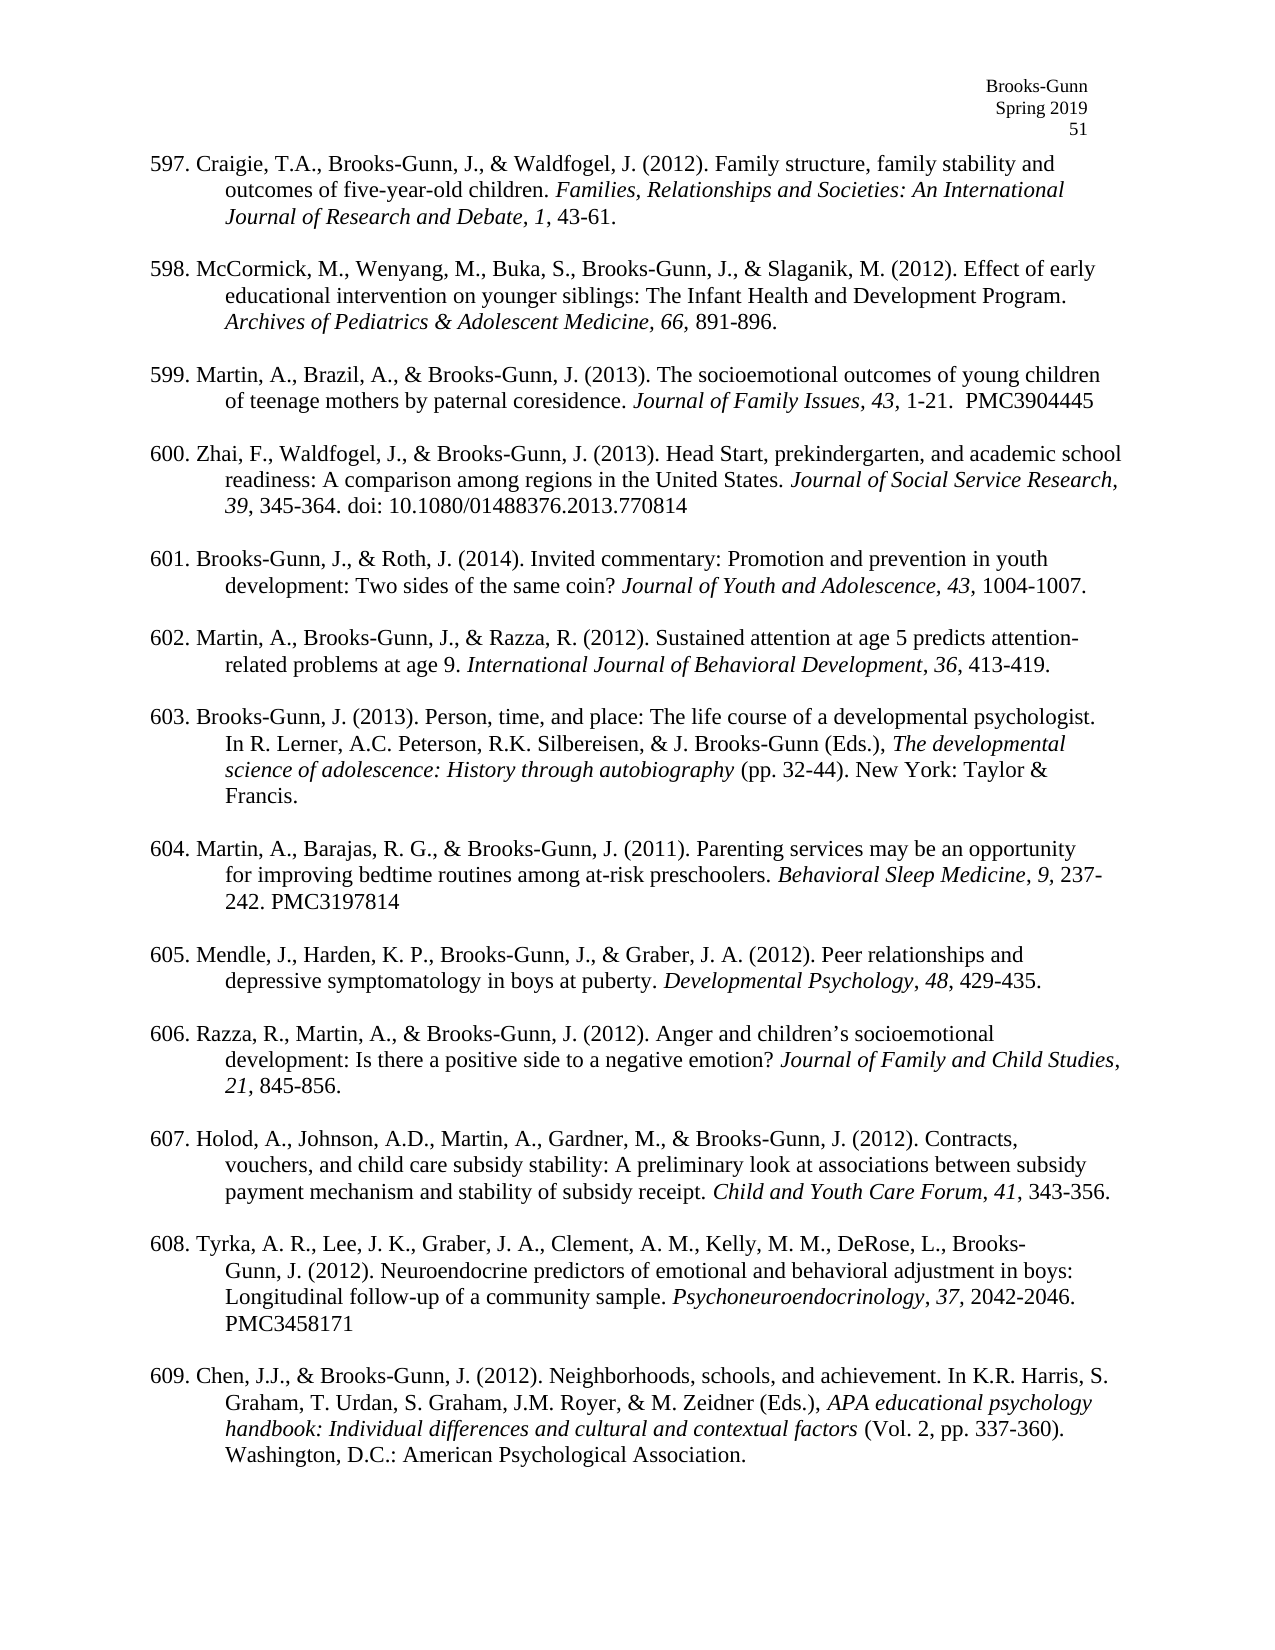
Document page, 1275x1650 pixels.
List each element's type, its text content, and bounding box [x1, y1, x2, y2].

text 608. Tyrka, A. R., Lee, J. K., Graber, J. A., Clement, A. M., Kelly, M. M., DeRose, L., Brooks- [150, 1231, 1125, 1257]
text 598. McCormick, M., Wenyang, M., Buka, S., Brooks-Gunn, J., & Slaganik, M. (2012). Effect of early [150, 255, 1125, 282]
text vouchers, and child care subsidy stability: A preliminary look at associations between subsidy payment mechanism and stability of subsidy receipt. Child and Youth Care Forum, 41, 343-356. [225, 1151, 1125, 1204]
text Francis. [141, 782, 1125, 809]
text 606. Razza, R., Martin, A., & Brooks-Gunn, J. (2012). Anger and children’s socioemotional [150, 1020, 1125, 1046]
text 607. Holod, A., Johnson, A.D., Martin, A., Gardner, M., & Brooks-Gunn, J. (2012). Contracts, [150, 1125, 1125, 1151]
text 597. Craigie, T.A., Brooks-Gunn, J., & Waldfogel, J. (2012). Family structure, family stability and outcomes of five-year-old children. Families, Relationships and Societies: An International Journal of Research and Debate, 1, 43-61. [150, 150, 1125, 229]
text 600. Zhai, F., Waldfogel, J., & Brooks-Gunn, J. (2013). Head Start, prekindergarten, and academic school readiness: A comparison among regions in the United States. Journal of Social Service Research, 39, 345-364. doi: 10.1080/01488376.2013.770814 [150, 440, 1125, 519]
text for improving bedtime routines among at-risk preschoolers. Behavioral Sleep Medicine, 9, 237-242. PMC3197814 [225, 862, 1125, 914]
text 609. Chen, J.J., & Brooks-Gunn, J. (2012). Neighborhoods, schools, and achievement. In K.R. Harris, S. Graham, T. Urdan, S. Graham, J.M. Royer, & M. Zeidner (Eds.), APA educational psychology handbook: Individual differences and cultural and contextual factors (Vol. 2, pp. 337-360). Washington, D.C.: American Psychological Association. [150, 1362, 1125, 1468]
text depressive symptomatology in boys at puberty. Developmental Psychology, 48, 429-435. [150, 967, 1125, 993]
text 601. Brooks-Gunn, J., & Roth, J. (2014). Invited commentary: Promotion and prevention in youth [150, 545, 1125, 572]
text Gunn, J. (2012). Neuroendocrine predictors of emotional and behavioral adjustment in boys: Longitudinal follow-up of a community sample. Psychoneuroendocrinology, 37, 2042-2046. PMC3458171 [225, 1257, 1125, 1336]
text In R. Lerner, A.C. Peterson, R.K. Silbereisen, & J. Brooks-Gunn (Eds.), The developmental [141, 730, 1125, 756]
text science of adolescence: History through autobiography (pp. 32-44). New York: Taylor & [141, 756, 1125, 782]
text 602. Martin, A., Brooks-Gunn, J., & Razza, R. (2012). Sustained attention at age 5 predicts attention- [150, 624, 1125, 651]
text 599. Martin, A., Brazil, A., & Brooks-Gunn, J. (2013). The socioemotional outcomes of young children of teenage mothers by paternal coresidence. Journal of Family Issues, 43, 1-21. PMC3904445 [150, 361, 1125, 413]
text 603. Brooks-Gunn, J. (2013). Person, time, and place: The life course of a developmental psychologist. [150, 703, 1125, 730]
text development: Is there a positive side to a negative emotion? Journal of Family and Child Studies, 21, 845-856. [225, 1046, 1125, 1099]
text educational intervention on younger siblings: The Infant Health and Development Program. Archives of Pediatrics & Adolescent Medicine, 66, 891-896. [225, 282, 1125, 334]
text 605. Mendle, J., Harden, K. P., Brooks-Gunn, J., & Graber, J. A. (2012). Peer relationships and [150, 941, 1125, 967]
text related problems at age 9. International Journal of Behavioral Development, 36, 413-419. [150, 651, 1125, 677]
text development: Two sides of the same coin? Journal of Youth and Adolescence, 43, 1004-1007. [150, 572, 1125, 598]
text 604. Martin, A., Barajas, R. G., & Brooks-Gunn, J. (2011). Parenting services may be an opportunity [150, 835, 1125, 862]
